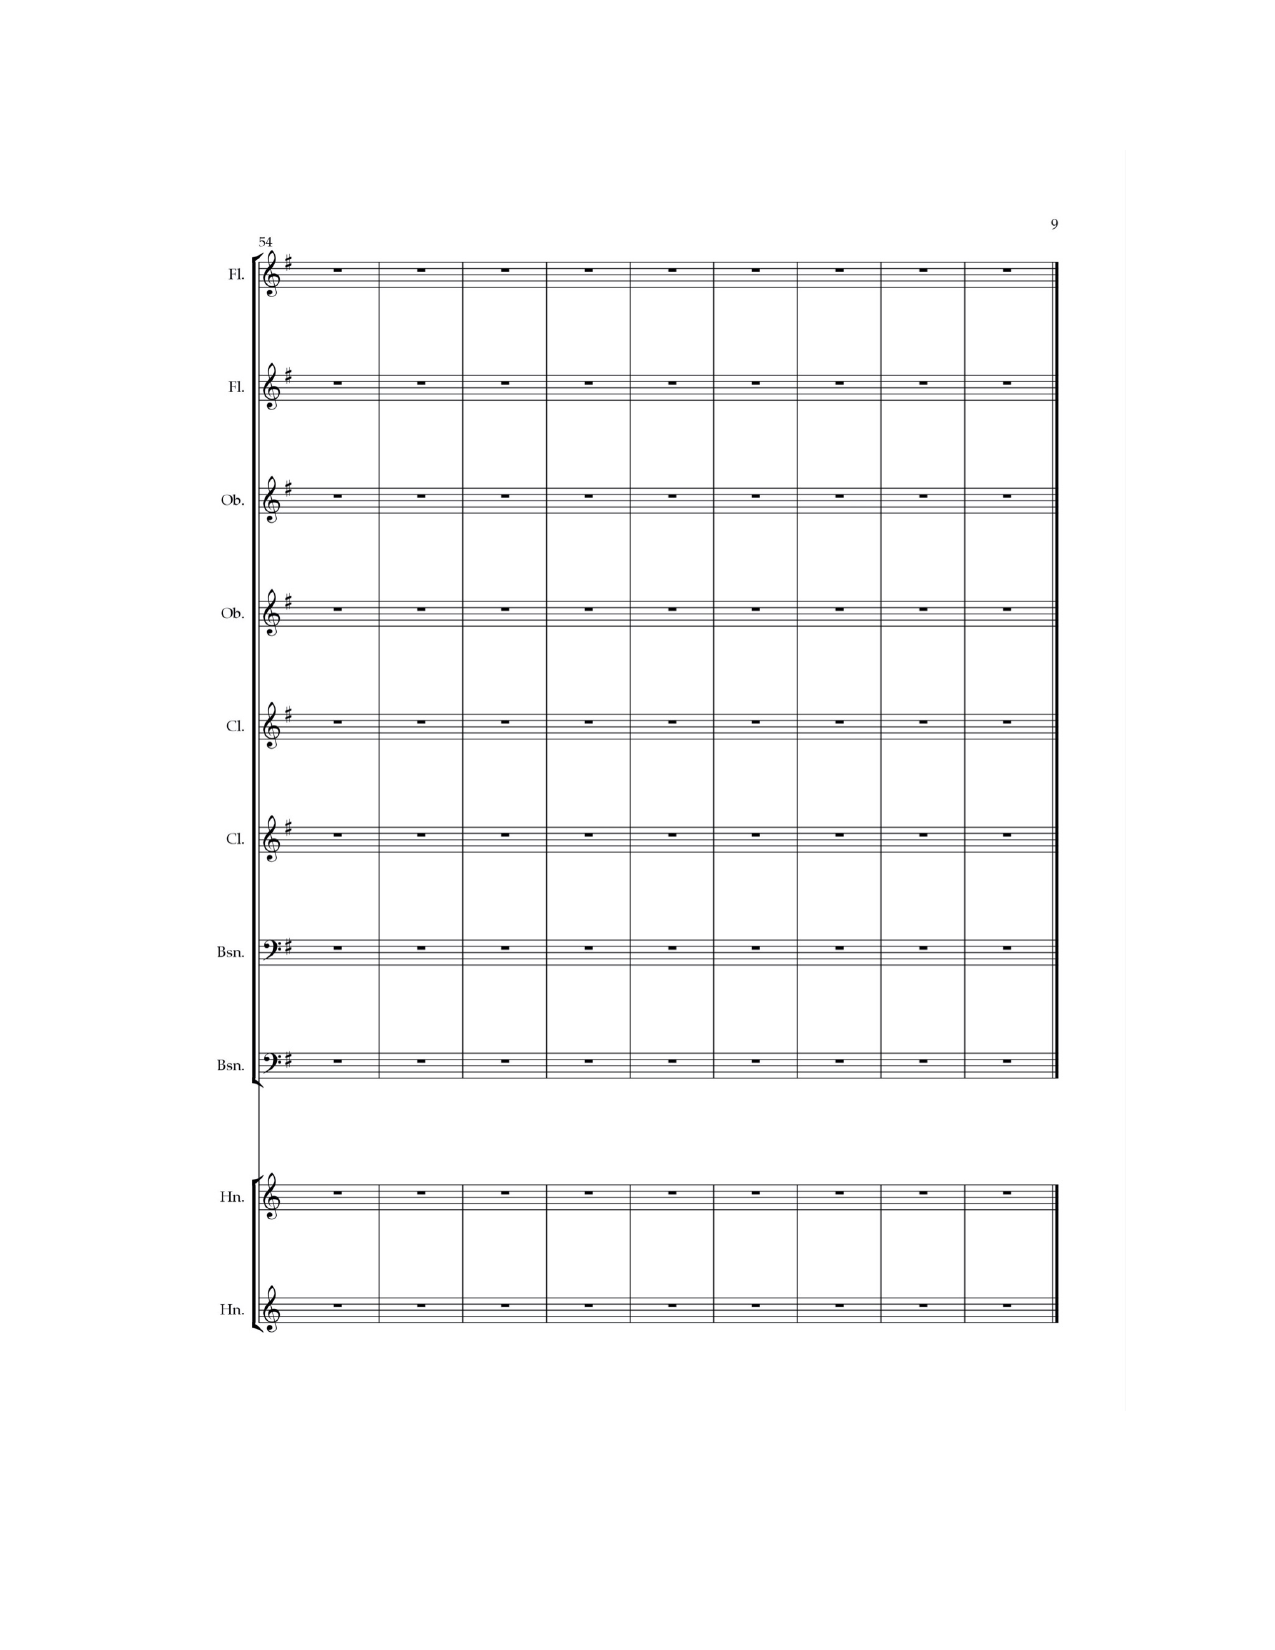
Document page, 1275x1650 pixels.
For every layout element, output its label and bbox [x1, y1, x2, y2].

picture [150, 150, 1125, 1411]
